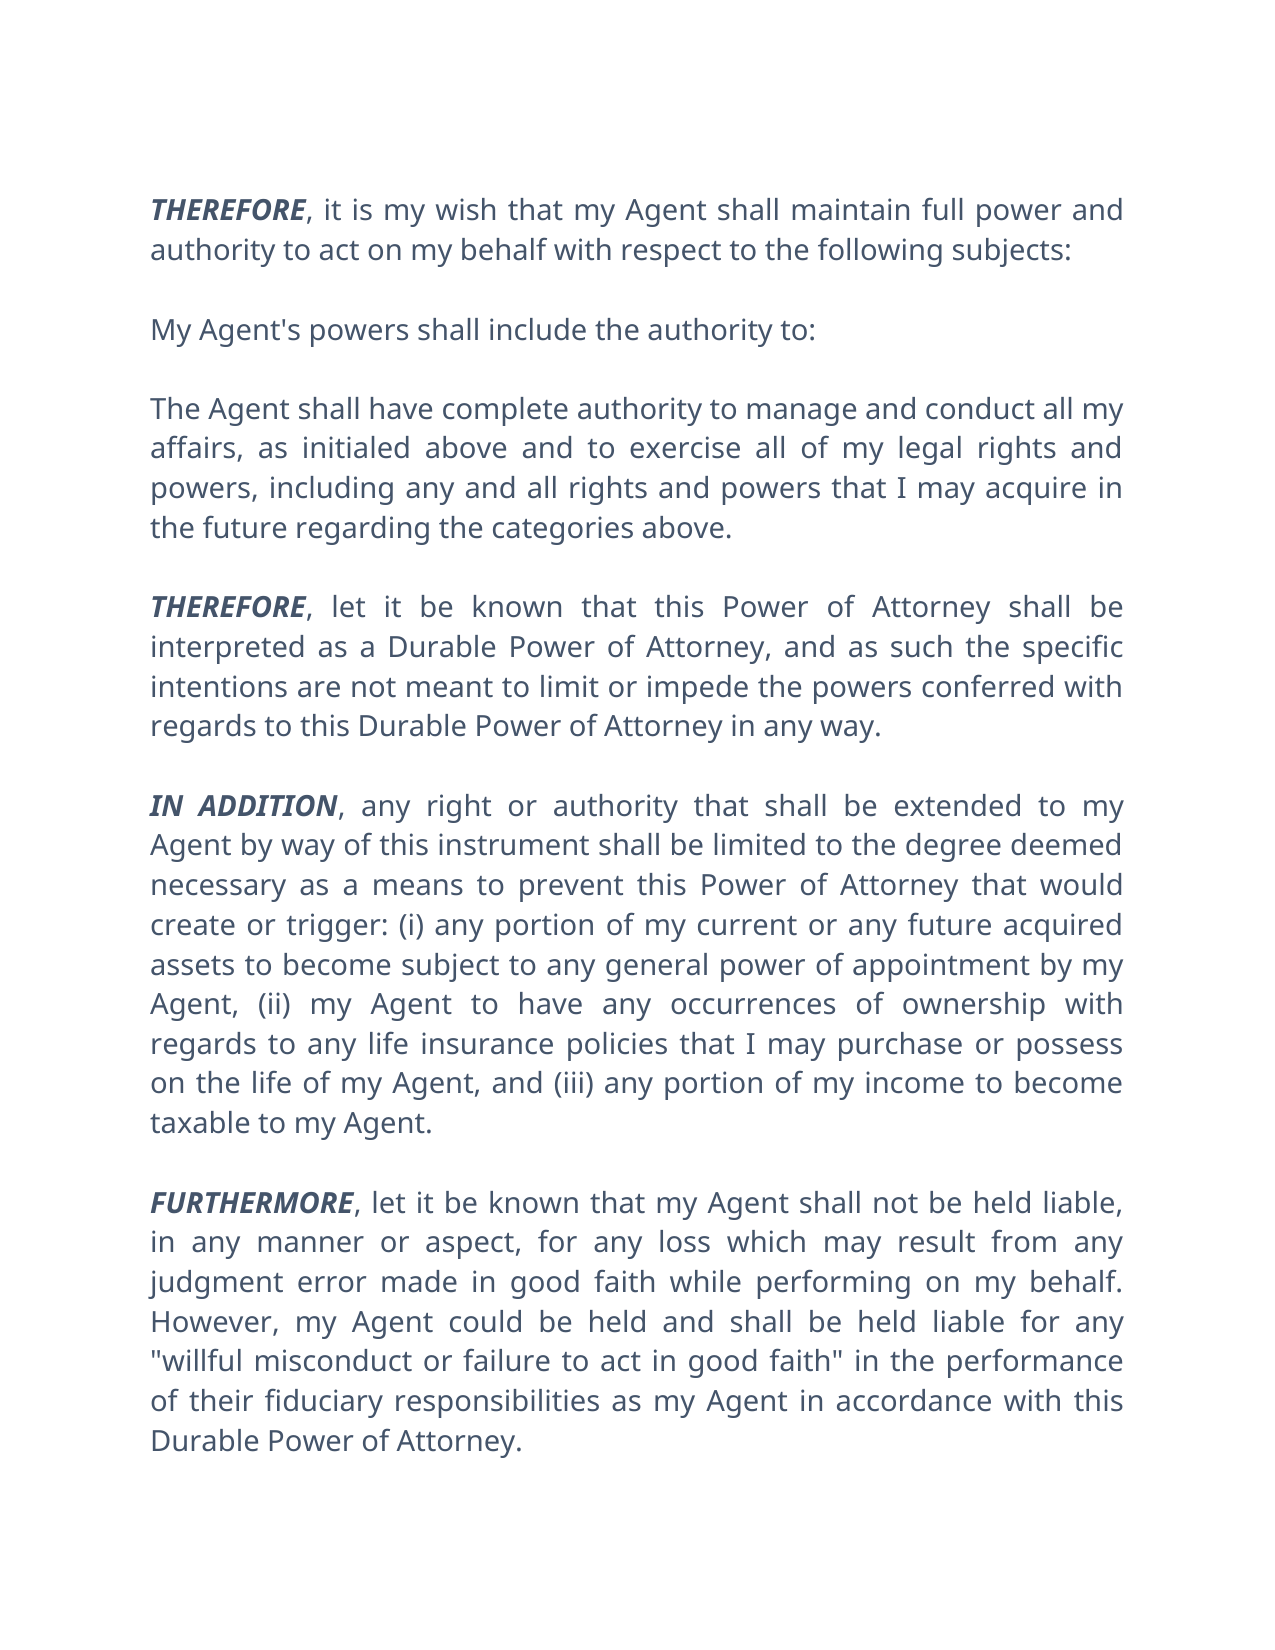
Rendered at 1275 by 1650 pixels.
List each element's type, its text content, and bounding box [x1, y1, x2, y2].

text FURTHERMORE, let it be known that my Agent shall not be held liable, in any manner or aspect, for any loss which may result from any judgment error made in good faith while performing on my behalf. However, my Agent could be held and shall be held liable for any "willful misconduct or failure to act in good faith" in the performance of their fiduciary responsibilities as my Agent in accordance with this Durable Power of Attorney. [150, 1182, 1125, 1460]
text My Agent's powers shall include the authority to: [150, 309, 1125, 348]
text The Agent shall have complete authority to manage and conduct all my affairs, as initialed above and to exercise all of my legal rights and powers, including any and all rights and powers that I may acquire in the future regarding the categories above. [150, 388, 1125, 547]
text IN ADDITION, any right or authority that shall be extended to my Agent by way of this instrument shall be limited to the degree deemed necessary as a means to prevent this Power of Attorney that would create or trigger: (i) any portion of my current or any future acquired assets to become subject to any general power of appointment by my Agent, (ii) my Agent to have any occurrences of ownership with regards to any life insurance policies that I may purchase or possess on the life of my Agent, and (iii) any portion of my income to become taxable to my Agent. [150, 785, 1125, 1142]
text THEREFORE, let it be known that this Power of Attorney shall be interpreted as a Durable Power of Attorney, and as such the specific intentions are not meant to limit or impede the powers conferred with regards to this Durable Power of Attorney in any way. [150, 587, 1125, 745]
text THEREFORE, it is my wish that my Agent shall maintain full power and authority to act on my behalf with respect to the following subjects: [150, 190, 1125, 269]
